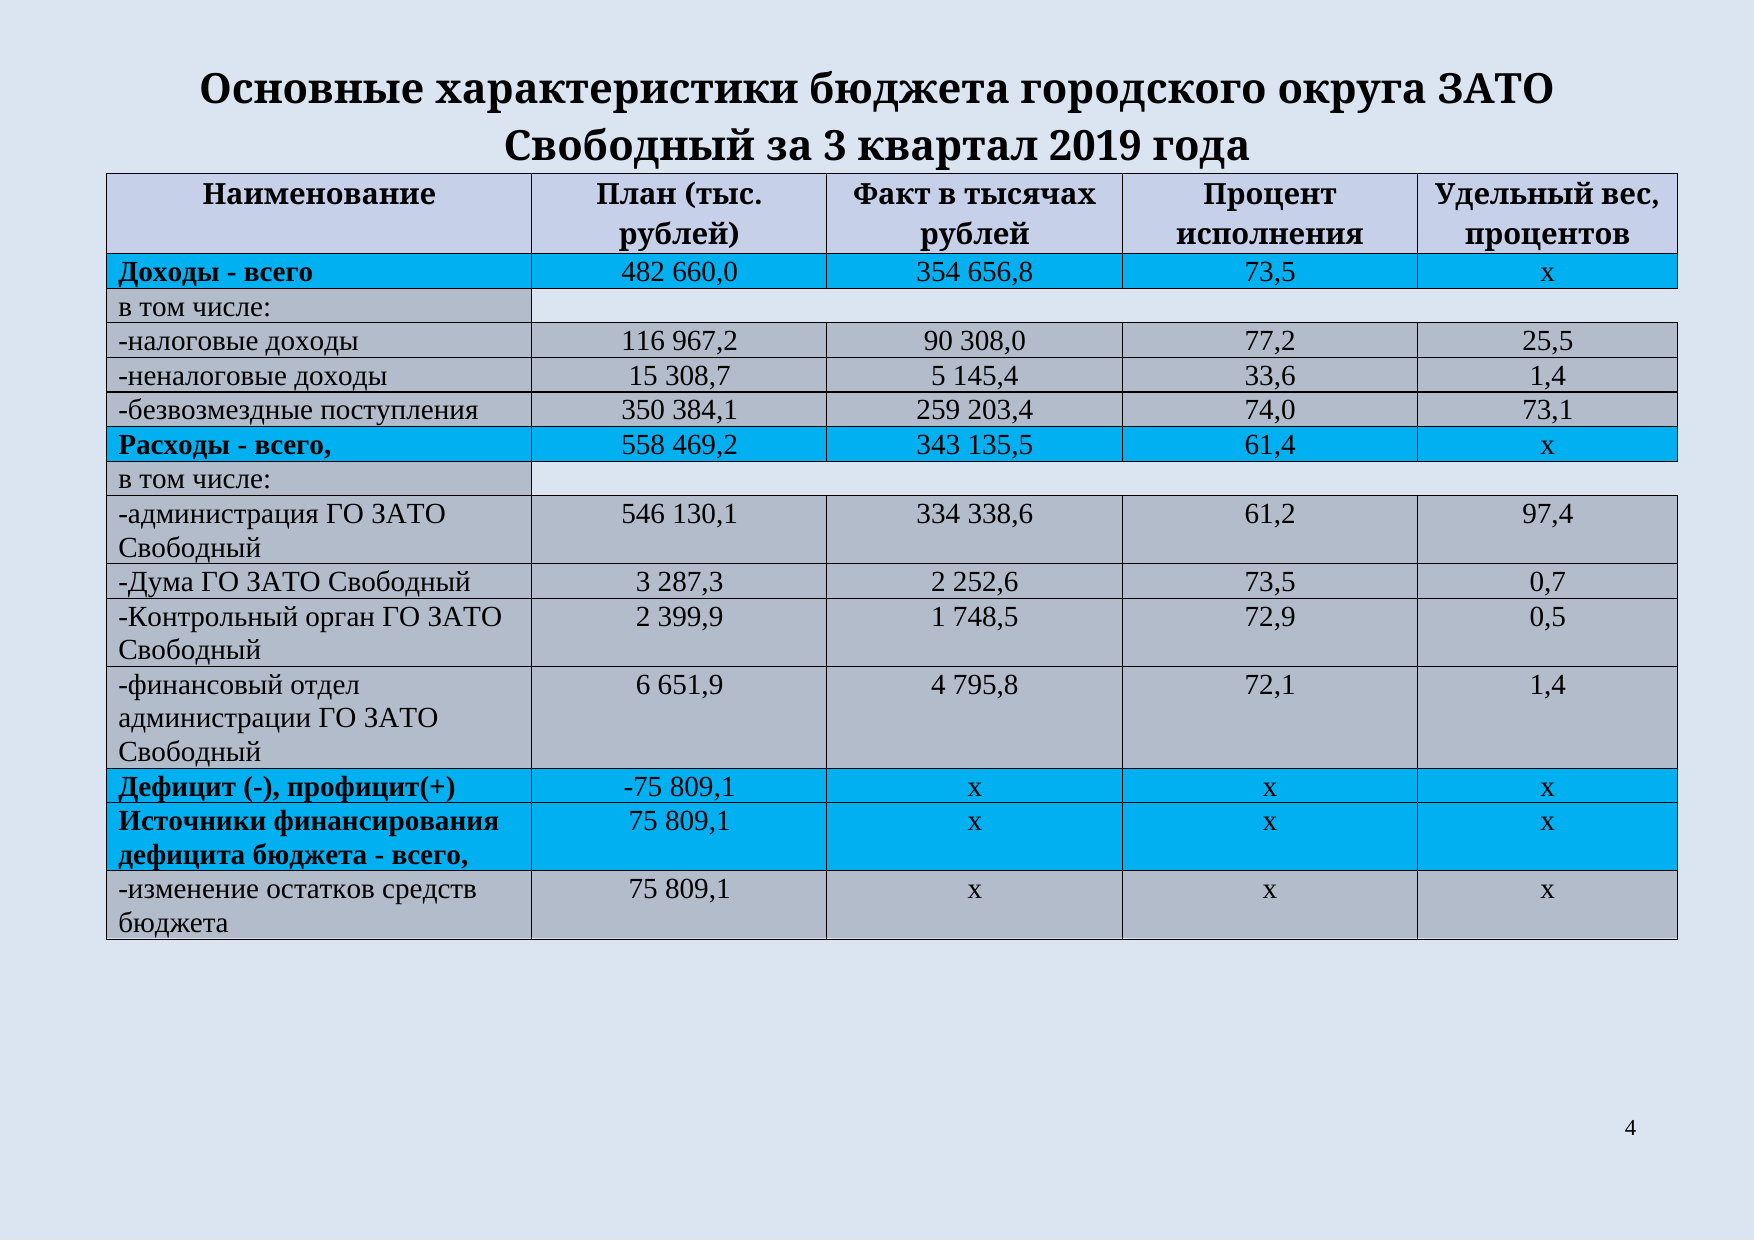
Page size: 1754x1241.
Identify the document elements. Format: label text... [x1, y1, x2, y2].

table_cell Источники финансирования дефицита бюджета - всего, [107, 803, 531, 870]
table_cell 558 469,2 [532, 427, 826, 461]
table_cell х [827, 803, 1122, 870]
table_cell 72,1 [1123, 667, 1417, 768]
table_cell -неналоговые доходы [107, 358, 531, 391]
table_header Процент исполнения [1123, 174, 1417, 253]
table_header План (тыс. рублей) [532, 174, 826, 253]
table_cell -администрация ГО ЗАТО Свободный [107, 496, 531, 563]
table_cell 90 308,0 [827, 323, 1122, 357]
table_cell 4 795,8 [827, 667, 1122, 768]
table_header Удельный вес, процентов [1418, 174, 1677, 253]
table_header Наименование [107, 174, 531, 253]
table_cell 3 287,3 [532, 564, 826, 598]
table_cell -безвозмездные поступления [107, 393, 531, 426]
table_cell в том числе: [107, 289, 531, 322]
table_cell 15 308,7 [532, 358, 826, 391]
table_cell 1,4 [1418, 667, 1677, 768]
table_cell х [1418, 871, 1677, 938]
table_cell х [1418, 803, 1677, 870]
text Основные характеристики бюджета городского округа ЗАТО Свободный за 3 квартал 2019 года [118, 59, 1636, 173]
table_cell -налоговые доходы [107, 323, 531, 357]
table_cell 75 809,1 [532, 803, 826, 870]
table_cell 74,0 [1123, 393, 1417, 426]
table_cell х [1123, 803, 1417, 870]
table_cell 77,2 [1123, 323, 1417, 357]
table_cell 546 130,1 [532, 496, 826, 563]
table_cell 73,1 [1418, 393, 1677, 426]
table_cell 259 203,4 [827, 393, 1122, 426]
table_cell 73,5 [1123, 254, 1417, 288]
table_cell 482 660,0 [532, 254, 826, 288]
table_cell 61,2 [1123, 496, 1417, 563]
table_cell 334 338,6 [827, 496, 1122, 563]
table_header Факт в тысячах рублей [827, 174, 1122, 253]
table_cell в том числе: [107, 462, 531, 495]
table_cell Расходы - всего, [107, 427, 531, 461]
table_cell -финансовый отдел администрации ГО ЗАТО Свободный [107, 667, 531, 768]
table_cell х [1418, 254, 1677, 288]
table_cell 116 967,2 [532, 323, 826, 357]
table_cell 75 809,1 [532, 871, 826, 938]
table_cell х [1418, 769, 1677, 802]
table_cell -изменение остатков средств бюджета [107, 871, 531, 938]
table_cell 0,5 [1418, 599, 1677, 666]
table_cell 72,9 [1123, 599, 1417, 666]
table_cell 0,7 [1418, 564, 1677, 598]
table_cell х [1123, 871, 1417, 938]
table_cell 354 656,8 [827, 254, 1122, 288]
table_cell х [1418, 427, 1677, 461]
table_cell Дефицит (-), профицит(+) [107, 769, 531, 802]
table_cell х [827, 769, 1122, 802]
table_cell 2 252,6 [827, 564, 1122, 598]
table_cell 6 651,9 [532, 667, 826, 768]
table_cell 73,5 [1123, 564, 1417, 598]
table_cell х [1123, 769, 1417, 802]
table_cell -75 809,1 [532, 769, 826, 802]
table_cell Доходы - всего [107, 254, 531, 288]
table_cell х [827, 871, 1122, 938]
table_cell 1 748,5 [827, 599, 1122, 666]
table_cell -Дума ГО ЗАТО Свободный [107, 564, 531, 598]
table_cell 5 145,4 [827, 358, 1122, 391]
table_cell -Контрольный орган ГО ЗАТО Свободный [107, 599, 531, 666]
table_cell 1,4 [1418, 358, 1677, 391]
table_cell 343 135,5 [827, 427, 1122, 461]
table_cell 350 384,1 [532, 393, 826, 426]
table_cell 33,6 [1123, 358, 1417, 391]
table_cell 61,4 [1123, 427, 1417, 461]
table_cell 2 399,9 [532, 599, 826, 666]
table_cell 25,5 [1418, 323, 1677, 357]
table_cell 97,4 [1418, 496, 1677, 563]
